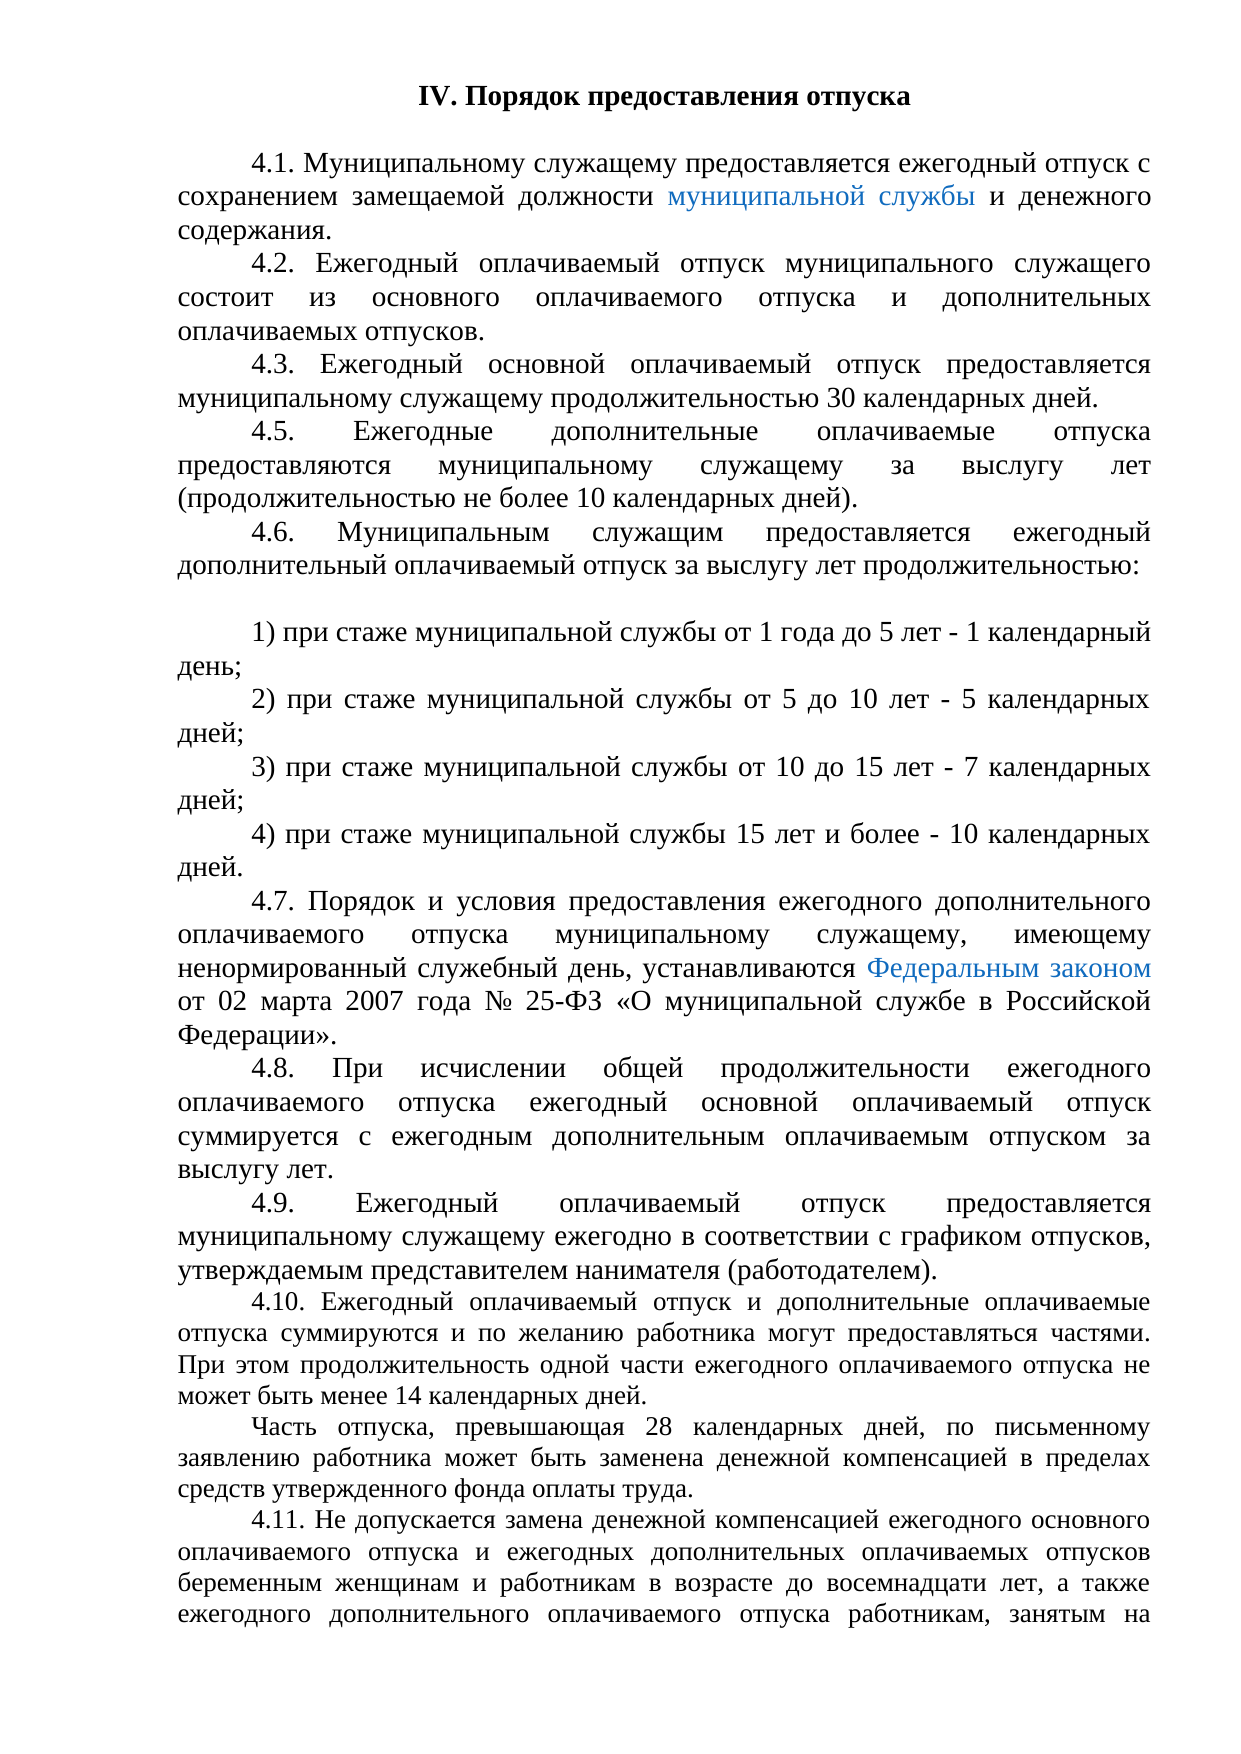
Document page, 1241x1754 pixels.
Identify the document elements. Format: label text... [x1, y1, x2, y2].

text 4.9. Ежегодный оплачиваемый отпуск предоставляется муниципальному служащему ежегодно в соответствии с графиком отпусков, утверждаемым представителем нанимателя (работодателем). [177, 1185, 1152, 1285]
text 1) при стаже муниципальной службы от 1 года до 5 лет - 1 календарный день; [177, 614, 1152, 682]
text 4.8. При исчислении общей продолжительности ежегодного оплачиваемого отпуска ежегодный основной оплачиваемый отпуск суммируется с ежегодным дополнительным оплачиваемым отпуском за выслугу лет. [177, 1051, 1152, 1185]
text 4.7. Порядок и условия предоставления ежегодного дополнительного оплачиваемого отпуска муниципальному служащему, имеющему ненормированный служебный день, устанавливаются Федеральным законом от 02 марта 2007 года № 25-ФЗ «О муниципальной службе в Российской Федерации». [177, 883, 1152, 1051]
text 4.5. Ежегодные дополнительные оплачиваемые отпуска предоставляются муниципальному служащему за выслугу лет (продолжительностью не более 10 календарных дней). [177, 413, 1152, 514]
text 4.10. Ежегодный оплачиваемый отпуск и дополнительные оплачиваемые отпуска суммируются и по желанию работника могут предоставляться частями. При этом продолжительность одной части ежегодного оплачиваемого отпуска не может быть менее 14 календарных дней. [177, 1285, 1152, 1410]
text 4.2. Ежегодный оплачиваемый отпуск муниципального служащего состоит из основного оплачиваемого отпуска и дополнительных оплачиваемых отпусков. [177, 246, 1152, 346]
text Часть отпуска, превышающая 28 календарных дней, по письменному заявлению работника может быть заменена денежной компенсацией в пределах средств утвержденного фонда оплаты труда. [177, 1410, 1152, 1503]
text 4) при стаже муниципальной службы 15 лет и более - 10 календарных дней. [177, 816, 1152, 883]
text 4.3. Ежегодный основной оплачиваемый отпуск предоставляется муниципальному служащему продолжительностью 30 календарных дней. [177, 346, 1152, 413]
text 4.1. Муниципальному служащему предоставляется ежегодный отпуск с сохранением замещаемой должности муниципальной службы и денежного содержания. [177, 145, 1152, 246]
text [177, 1503, 1152, 1628]
text 4.6. Муниципальным служащим предоставляется ежегодный дополнительный оплачиваемый отпуск за выслугу лет продолжительностью: [177, 514, 1152, 581]
text 3) при стаже муниципальной службы от 10 до 15 лет - 7 календарных дней; [177, 749, 1152, 816]
text IV. Порядок предоставления отпуска [177, 78, 1152, 111]
text 2) при стаже муниципальной службы от 5 до 10 лет - 5 календарных дней; [177, 682, 1152, 749]
